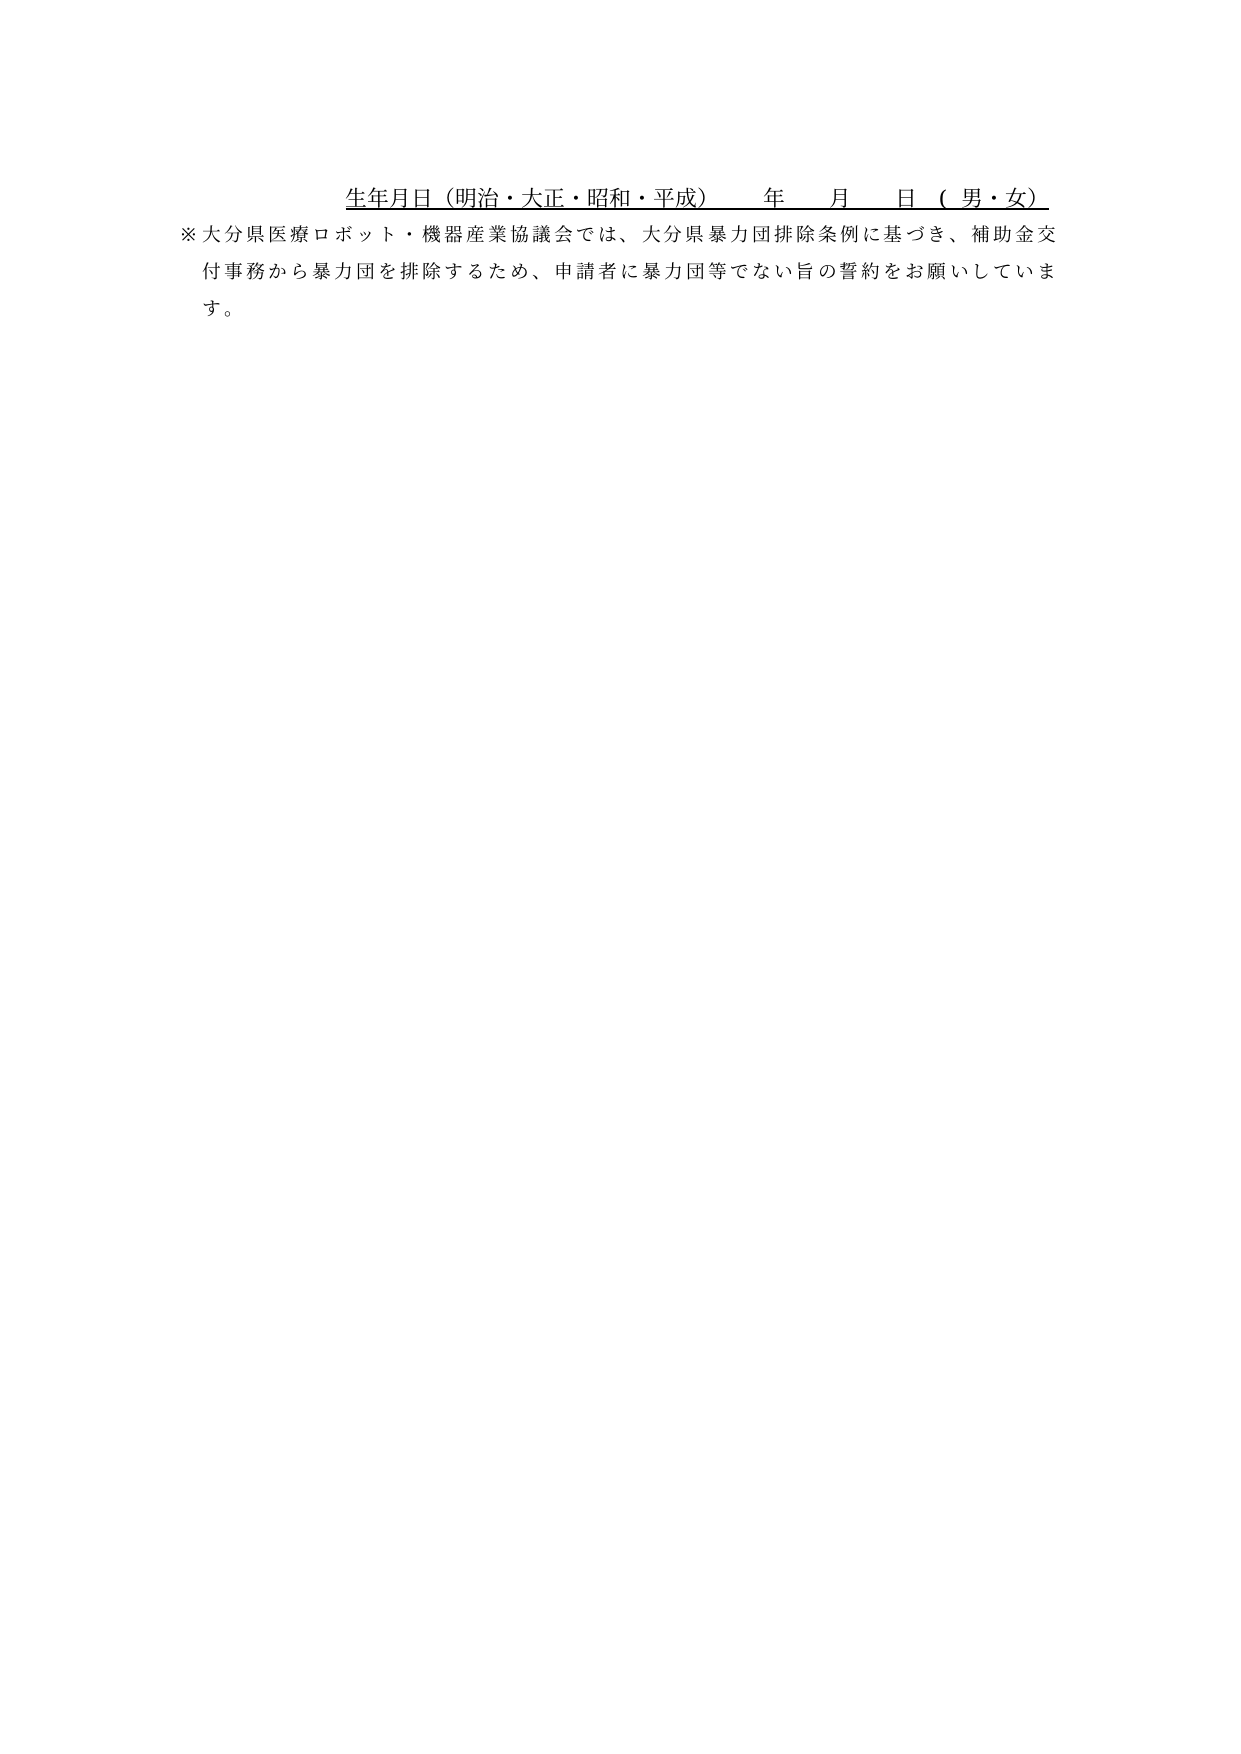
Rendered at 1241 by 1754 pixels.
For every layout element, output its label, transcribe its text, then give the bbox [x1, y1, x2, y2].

text 生年月日（明治・大正・昭和・平成） 年 月 日 (男・女） [181, 178, 1060, 215]
text ※大分県医療ロボット・機器産業協議会では、大分県暴力団排除条例に基づき、補助金交付事務から暴力団を排除するため、申請者に暴力団等でない旨の誓約をお願いしています。 [181, 215, 1060, 325]
